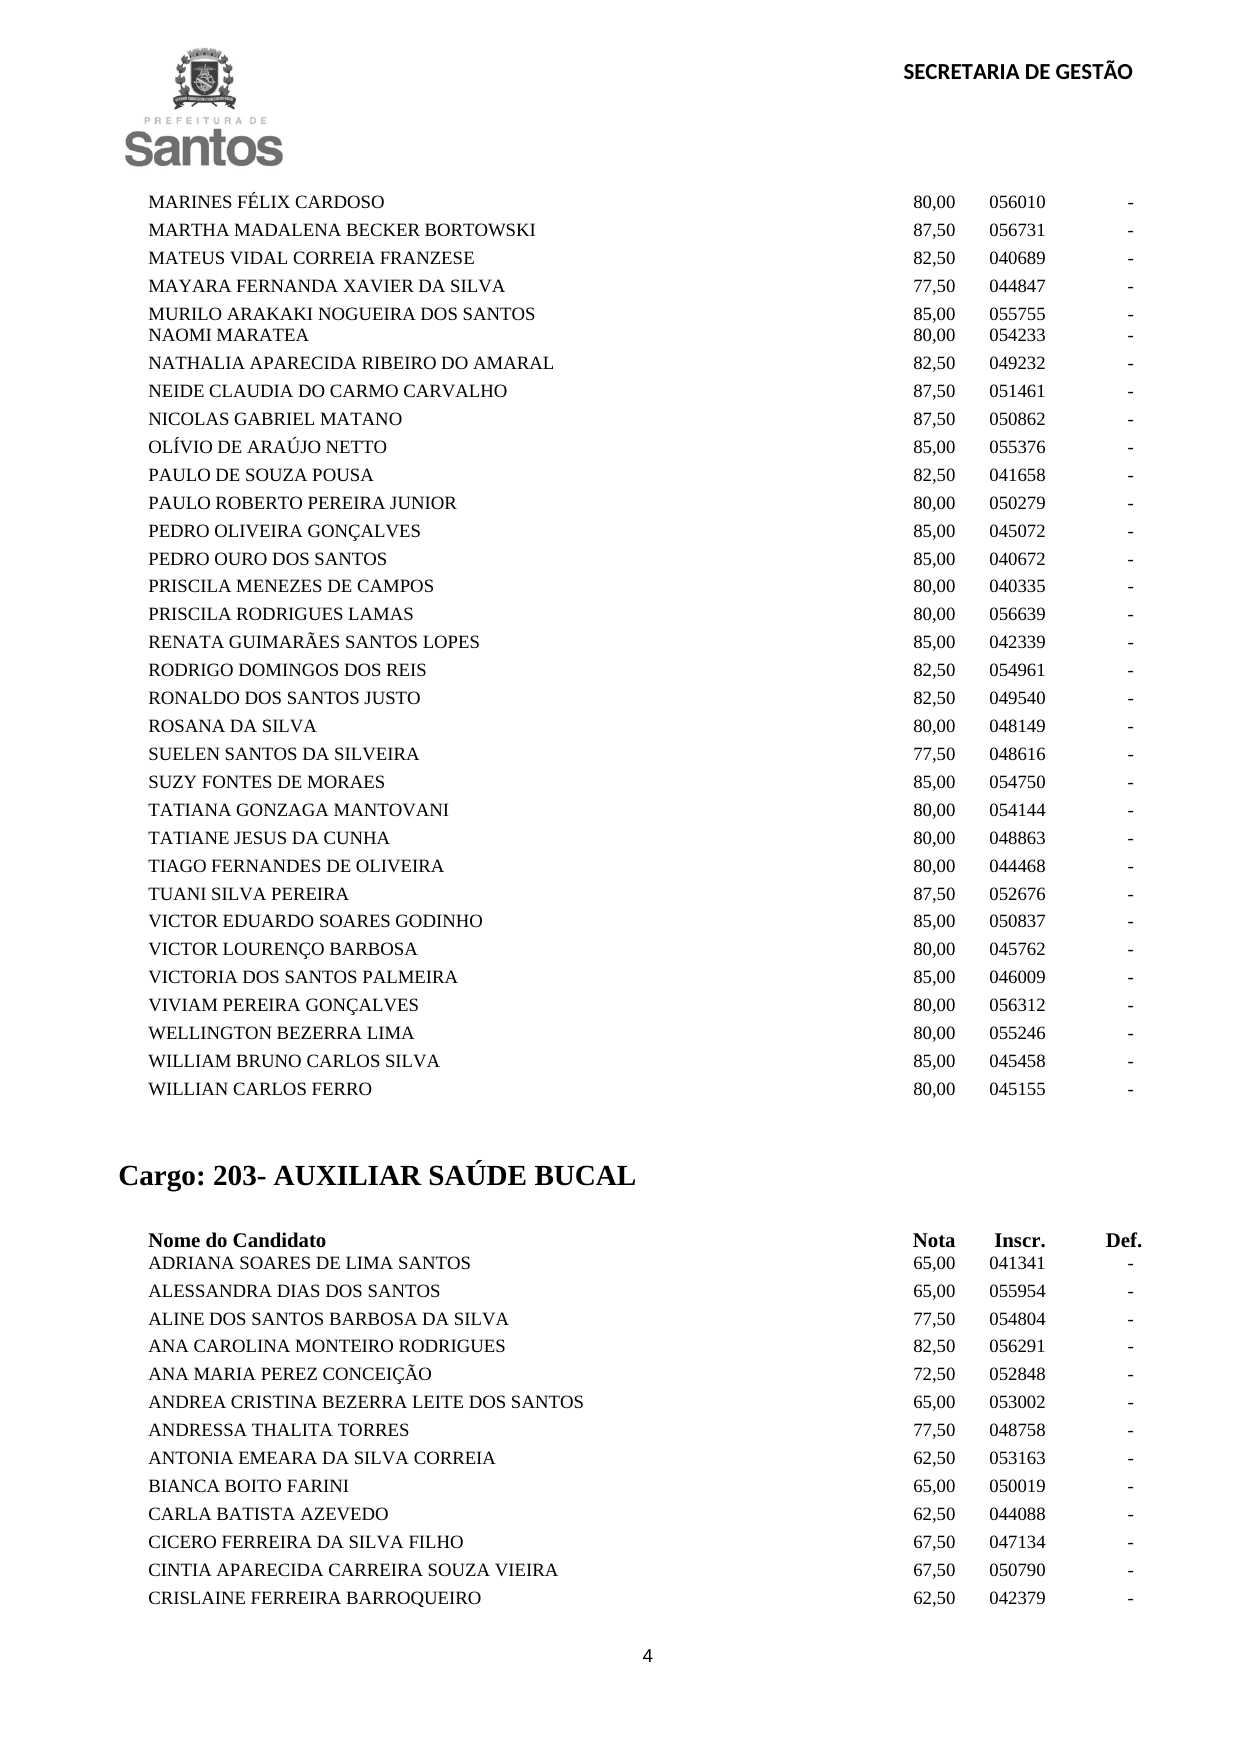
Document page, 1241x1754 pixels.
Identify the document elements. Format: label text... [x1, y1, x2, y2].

text ANA MARIA PEREZ CONCEIÇÃO 72,50 052848 - [118, 1363, 1137, 1385]
text TUANI SILVA PEREIRA 87,50 052676 - [118, 882, 1137, 904]
text MARINES FÉLIX CARDOSO 80,00 056010 - [118, 191, 1137, 212]
text OLÍVIO DE ARAÚJO NETTO 85,00 055376 - [118, 436, 1137, 457]
text Nome do Candidato Nota Inscr. Def. [118, 1227, 1137, 1252]
text ALESSANDRA DIAS DOS SANTOS 65,00 055954 - [118, 1279, 1137, 1301]
text CINTIA APARECIDA CARREIRA SOUZA VIEIRA 67,50 050790 - [118, 1559, 1137, 1580]
text VICTOR EDUARDO SOARES GODINHO 85,00 050837 - [118, 910, 1137, 932]
text VICTORIA DOS SANTOS PALMEIRA 85,00 046009 - [118, 966, 1137, 988]
text PAULO DE SOUZA POUSA 82,50 041658 - [118, 464, 1137, 485]
text WELLINGTON BEZERRA LIMA 80,00 055246 - [118, 1022, 1137, 1044]
text ANDRESSA THALITA TORRES 77,50 048758 - [118, 1419, 1137, 1441]
text NATHALIA APARECIDA RIBEIRO DO AMARAL 82,50 049232 - [118, 352, 1137, 374]
text PRISCILA RODRIGUES LAMAS 80,00 056639 - [118, 603, 1137, 625]
text TATIANA GONZAGA MANTOVANI 80,00 054144 - [118, 799, 1137, 820]
text RONALDO DOS SANTOS JUSTO 82,50 049540 - [118, 687, 1137, 709]
text PAULO ROBERTO PEREIRA JUNIOR 80,00 050279 - [118, 492, 1137, 513]
text CICERO FERREIRA DA SILVA FILHO 67,50 047134 - [118, 1531, 1137, 1552]
text MURILO ARAKAKI NOGUEIRA DOS SANTOS 85,00 055755 - [118, 303, 1137, 324]
text SUZY FONTES DE MORAES 85,00 054750 - [118, 771, 1137, 792]
text WILLIAM BRUNO CARLOS SILVA 85,00 045458 - [118, 1050, 1137, 1072]
text RODRIGO DOMINGOS DOS REIS 82,50 054961 - [118, 659, 1137, 681]
text ROSANA DA SILVA 80,00 048149 - [118, 715, 1137, 737]
text TIAGO FERNANDES DE OLIVEIRA 80,00 044468 - [118, 854, 1137, 876]
text PEDRO OLIVEIRA GONÇALVES 85,00 045072 - [118, 519, 1137, 541]
text CARLA BATISTA AZEVEDO 62,50 044088 - [118, 1503, 1137, 1524]
text PRISCILA MENEZES DE CAMPOS 80,00 040335 - [118, 575, 1137, 597]
text WILLIAN CARLOS FERRO 80,00 045155 - [118, 1078, 1137, 1099]
text BIANCA BOITO FARINI 65,00 050019 - [118, 1475, 1137, 1496]
text NAOMI MARATEA 80,00 054233 - [118, 324, 1137, 346]
text ADRIANA SOARES DE LIMA SANTOS 65,00 041341 - [118, 1252, 1137, 1273]
text MAYARA FERNANDA XAVIER DA SILVA 77,50 044847 - [118, 275, 1137, 296]
text ANTONIA EMEARA DA SILVA CORREIA 62,50 053163 - [118, 1447, 1137, 1468]
text NEIDE CLAUDIA DO CARMO CARVALHO 87,50 051461 - [118, 380, 1137, 402]
text NICOLAS GABRIEL MATANO 87,50 050862 - [118, 408, 1137, 429]
text CRISLAINE FERREIRA BARROQUEIRO 62,50 042379 - [118, 1587, 1137, 1608]
text MATEUS VIDAL CORREIA FRANZESE 82,50 040689 - [118, 247, 1137, 268]
text ANA CAROLINA MONTEIRO RODRIGUES 82,50 056291 - [118, 1335, 1137, 1357]
text SUELEN SANTOS DA SILVEIRA 77,50 048616 - [118, 743, 1137, 764]
text VICTOR LOURENÇO BARBOSA 80,00 045762 - [118, 938, 1137, 960]
text Cargo: 203- AUXILIAR SAÚDE BUCAL [118, 1158, 1137, 1192]
text RENATA GUIMARÃES SANTOS LOPES 85,00 042339 - [118, 631, 1137, 653]
text ALINE DOS SANTOS BARBOSA DA SILVA 77,50 054804 - [118, 1307, 1137, 1329]
text MARTHA MADALENA BECKER BORTOWSKI 87,50 056731 - [118, 219, 1137, 240]
text ANDREA CRISTINA BEZERRA LEITE DOS SANTOS 65,00 053002 - [118, 1391, 1137, 1413]
text TATIANE JESUS DA CUNHA 80,00 048863 - [118, 827, 1137, 848]
text VIVIAM PEREIRA GONÇALVES 80,00 056312 - [118, 994, 1137, 1016]
text PEDRO OURO DOS SANTOS 85,00 040672 - [118, 547, 1137, 569]
